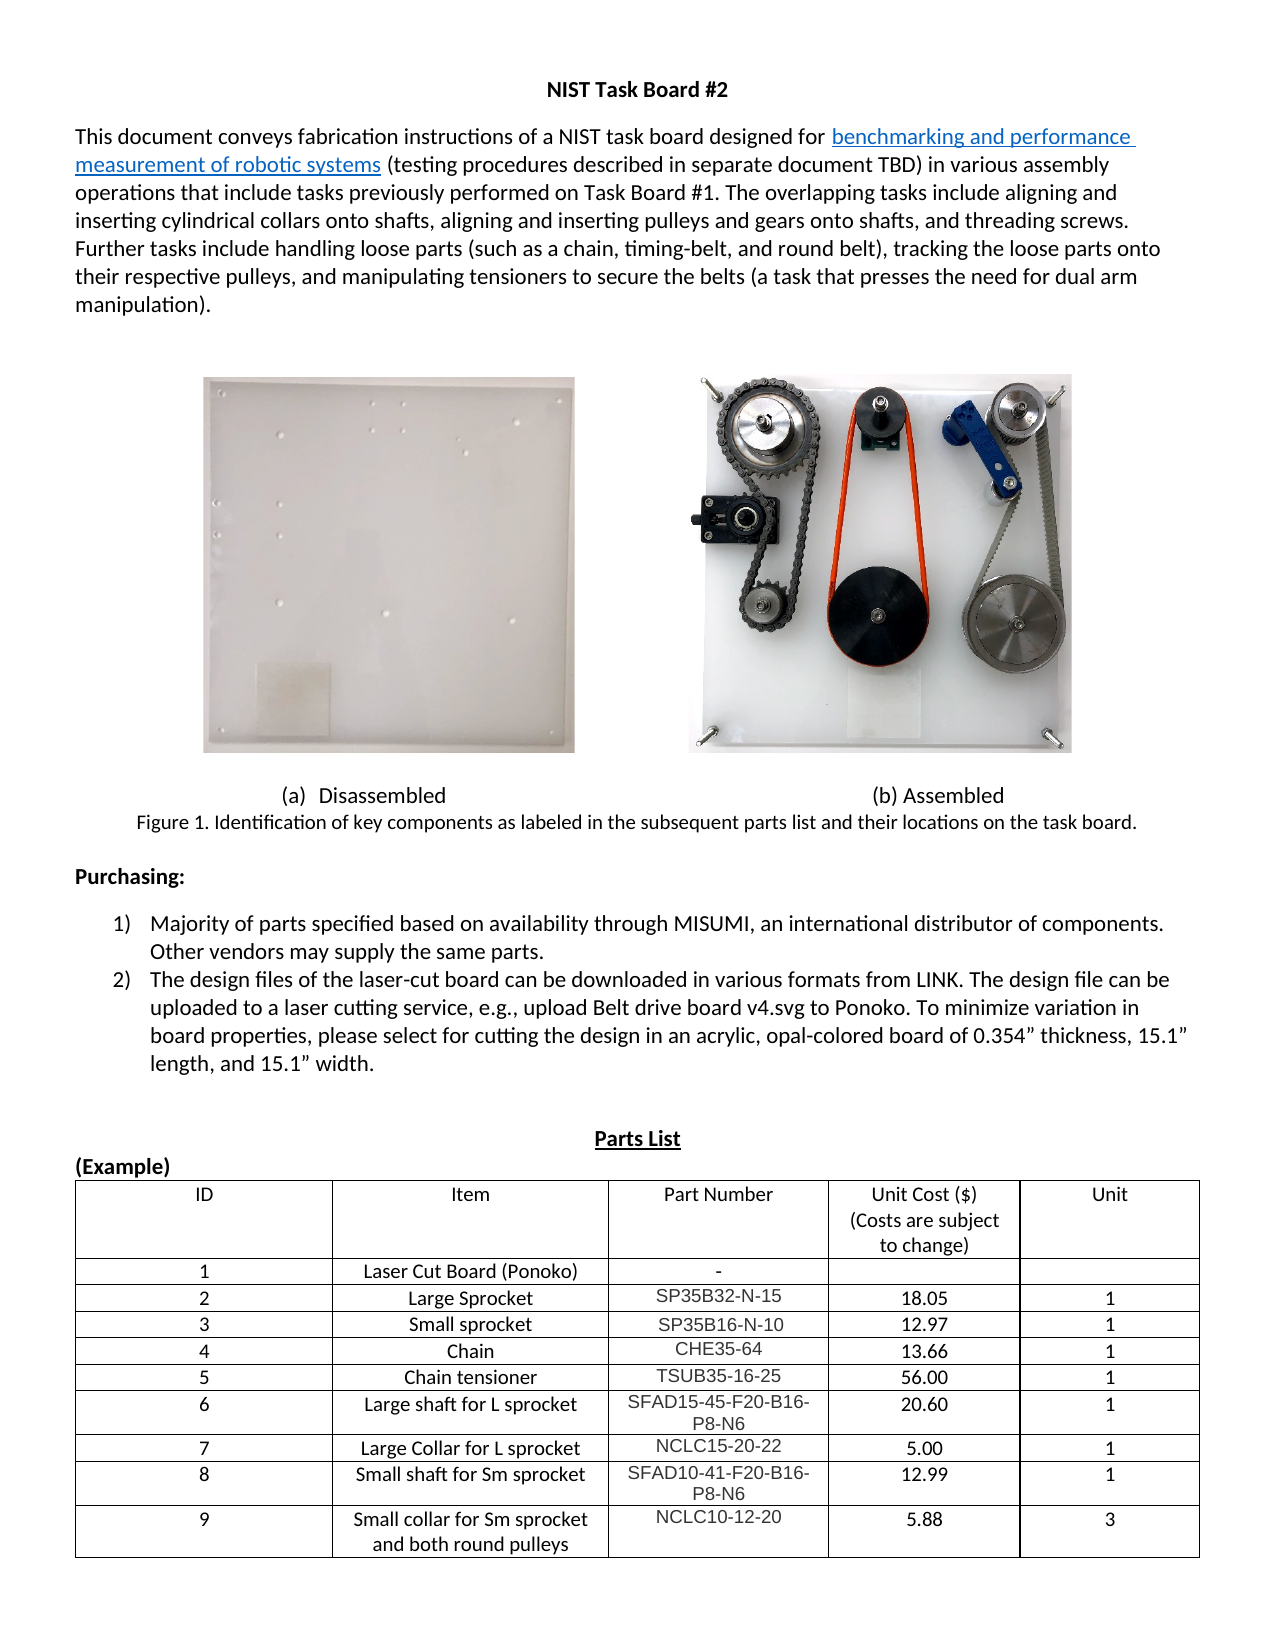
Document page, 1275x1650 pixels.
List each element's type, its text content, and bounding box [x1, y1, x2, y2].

table_cell 1 [1021, 1285, 1199, 1311]
table_cell [829, 1259, 1019, 1284]
table_cell Large Collar for L sprocket [333, 1435, 608, 1461]
table_cell 1 [1021, 1338, 1199, 1363]
text Figure 1. Identification of key components as labeled in the subsequent parts list and their locations on the task board. [75, 809, 1200, 834]
table_cell [1021, 1259, 1199, 1284]
table_cell Laser Cut Board (Ponoko) [333, 1259, 608, 1284]
table_cell 1 [1021, 1365, 1199, 1390]
table_cell 1 [1021, 1312, 1199, 1337]
table_cell 12.99 [829, 1462, 1019, 1505]
text This document conveys fabrication instructions of a NIST task board designed for benchmarking and performance measurement of robotic systems (testing procedures described in separate document TBD) in various assembly operations that include tasks previously performed on Task Board #1. The overlapping tasks include aligning and inserting cylindrical collars onto shafts, aligning and inserting pulleys and gears onto shafts, and threading screws. Further tasks include handling loose parts (such as a chain, timing-belt, and round belt), tracking the loose parts onto their respective pulleys, and manipulating tensioners to secure the belts (a task that presses the need for dual arm manipulation). [75, 122, 1200, 318]
picture [688, 374, 1072, 753]
table_header ID [76, 1181, 332, 1258]
table_cell SP35B16-N-10 [609, 1312, 828, 1337]
table_cell 4 [76, 1338, 332, 1363]
table_cell 56.00 [829, 1365, 1019, 1390]
table_cell 1 [1021, 1462, 1199, 1505]
table_cell 9 [76, 1506, 332, 1557]
table_cell NCLC10-12-20 [609, 1506, 828, 1557]
table_cell 20.60 [829, 1391, 1019, 1434]
table_cell 6 [76, 1391, 332, 1434]
table_cell TSUB35-16-25 [609, 1365, 828, 1390]
table_header Part Number [609, 1181, 828, 1258]
table_cell 8 [76, 1462, 332, 1505]
text (Example) [75, 1152, 1200, 1180]
picture [203, 377, 575, 753]
table_cell Chain [333, 1338, 608, 1363]
table_cell SFAD15-45-F20-B16-P8-N6 [609, 1391, 828, 1434]
table_header Unit Cost ($) (Costs are subject to change) [829, 1181, 1019, 1258]
table_cell CHE35-64 [609, 1338, 828, 1363]
table_cell NCLC15-20-22 [609, 1435, 828, 1461]
table_cell 5 [76, 1365, 332, 1390]
table_header Item [333, 1181, 608, 1258]
table_cell Large shaft for L sprocket [333, 1391, 608, 1434]
table_header Unit [1021, 1181, 1199, 1258]
list Disassembled (b) Assembled [281, 781, 1200, 809]
table_cell 1 [1021, 1391, 1199, 1434]
table_cell Small sprocket [333, 1312, 608, 1337]
table_cell 5.00 [829, 1435, 1019, 1461]
table_cell 5.88 [829, 1506, 1019, 1557]
text Parts List [75, 1124, 1200, 1152]
table_cell SP35B32-N-15 [609, 1285, 828, 1311]
list The design files of the laser-cut board can be downloaded in various formats from LINK. The design file can be uploaded to a laser cutting service, e.g., upload Belt drive board v4.svg to Ponoko. To minimize variation in board properties, please select for cutting the design in an acrylic, opal-colored board of 0.354” thickness, 15.1” length, and 15.1” width. [112, 965, 1200, 1077]
table_cell Large Sprocket [333, 1285, 608, 1311]
text NIST Task Board #2 [75, 75, 1200, 103]
table_cell 7 [76, 1435, 332, 1461]
table_cell 1 [1021, 1435, 1199, 1461]
table_cell - [609, 1259, 828, 1284]
table_cell Chain tensioner [333, 1365, 608, 1390]
table_cell 12.97 [829, 1312, 1019, 1337]
table_cell 13.66 [829, 1338, 1019, 1363]
table_cell 1 [76, 1259, 332, 1284]
table_cell 3 [1021, 1506, 1199, 1557]
table_cell 3 [76, 1312, 332, 1337]
table_cell Small shaft for Sm sprocket [333, 1462, 608, 1505]
table_cell SFAD10-41-F20-B16-P8-N6 [609, 1462, 828, 1505]
table_cell 18.05 [829, 1285, 1019, 1311]
table_cell 2 [76, 1285, 332, 1311]
list Majority of parts specified based on availability through MISUMI, an international distributor of components. Other vendors may supply the same parts. [112, 909, 1200, 965]
table_cell Small collar for Sm sprocket and both round pulleys [333, 1506, 608, 1557]
text Purchasing: [75, 862, 1200, 890]
